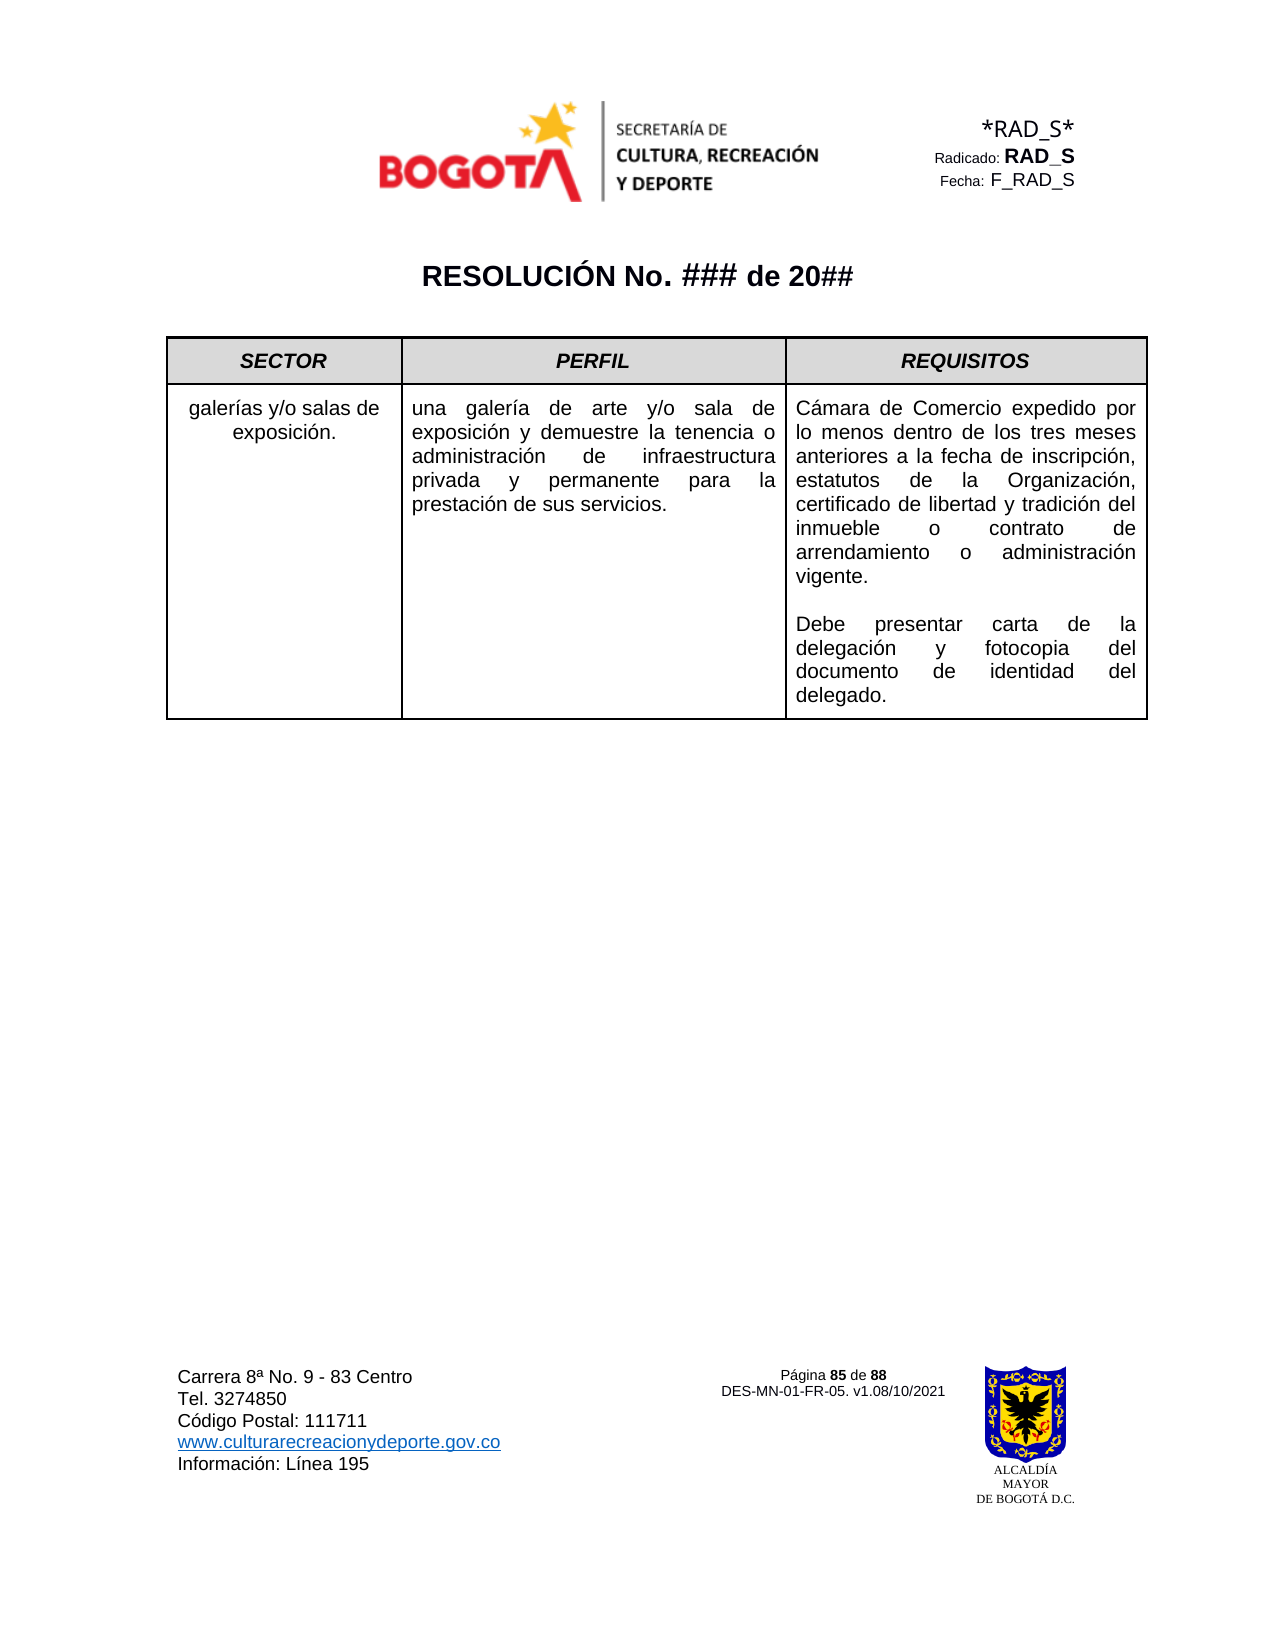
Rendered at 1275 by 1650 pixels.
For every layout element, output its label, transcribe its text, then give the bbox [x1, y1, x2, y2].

table_cell Representante de galerías y/o salas de exposición. [168, 385, 401, 718]
table_header SECTOR [168, 339, 401, 383]
picture [379, 101, 819, 202]
table_header PERFIL [403, 339, 785, 383]
picture [985, 1366, 1066, 1463]
table_header REQUISITOS [787, 339, 1146, 383]
